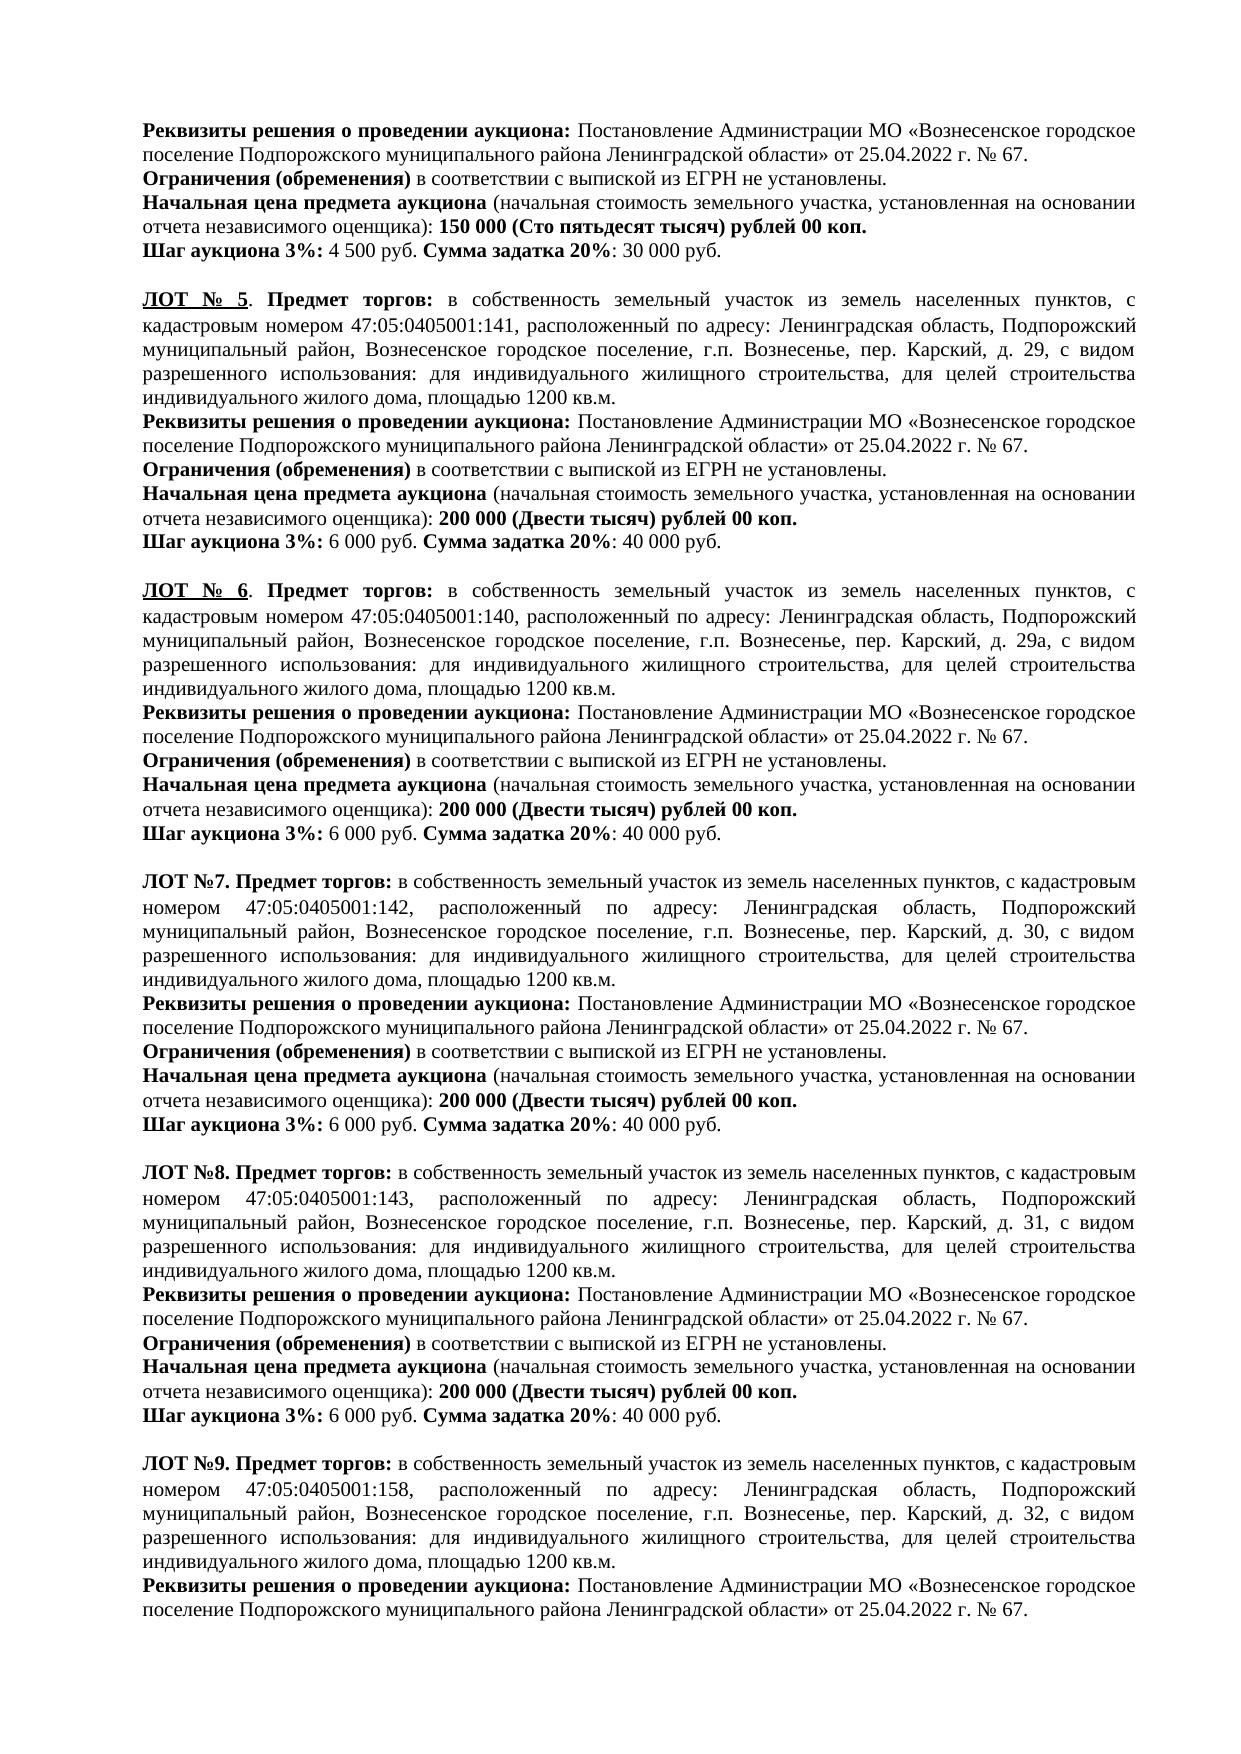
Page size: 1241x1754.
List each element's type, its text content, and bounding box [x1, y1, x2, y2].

text ЛОТ №8. Предмет торгов: в собственность земельный участок из земель населенных пунктов, с кадастровым номером 47:05:0405001:143, расположенный по адресу: Ленинградская область, Подпорожский муниципальный район, Вознесенское городское поселение, г.п. Вознесенье, пер. Карский, д. 31, с видом разрешенного использования: для индивидуального жилищного строительства, для целей строительства индивидуального жилого дома, площадью 1200 кв.м. [142, 1160, 1136, 1282]
text ЛОТ №9. Предмет торгов: в собственность земельный участок из земель населенных пунктов, с кадастровым номером 47:05:0405001:158, расположенный по адресу: Ленинградская область, Подпорожский муниципальный район, Вознесенское городское поселение, г.п. Вознесенье, пер. Карский, д. 32, с видом разрешенного использования: для индивидуального жилищного строительства, для целей строительства индивидуального жилого дома, площадью 1200 кв.м. [142, 1451, 1136, 1573]
text Ограничения (обременения) в соответствии с выпиской из ЕГРН не установлены. [142, 748, 1136, 772]
text Ограничения (обременения) в соответствии с выпиской из ЕГРН не установлены. [142, 1330, 1136, 1354]
text Шаг аукциона 3%: 4 500 руб. Сумма задатка 20%: 30 000 руб. [142, 238, 1136, 262]
text ЛОТ № 6. Предмет торгов: в собственность земельный участок из земель населенных пунктов, с кадастровым номером 47:05:0405001:140, расположенный по адресу: Ленинградская область, Подпорожский муниципальный район, Вознесенское городское поселение, г.п. Вознесенье, пер. Карский, д. 29а, с видом разрешенного использования: для индивидуального жилищного строительства, для целей строительства индивидуального жилого дома, площадью 1200 кв.м. [142, 578, 1136, 700]
text Шаг аукциона 3%: 6 000 руб. Сумма задатка 20%: 40 000 руб. [142, 529, 1136, 553]
text Ограничения (обременения) в соответствии с выпиской из ЕГРН не установлены. [142, 166, 1136, 190]
text Шаг аукциона 3%: 6 000 руб. Сумма задатка 20%: 40 000 руб. [142, 1112, 1136, 1136]
text Начальная цена предмета аукциона (начальная стоимость земельного участка, установленная на основании отчета независимого оценщика): 150 000 (Сто пятьдесят тысяч) рублей 00 коп. [142, 190, 1136, 238]
text ЛОТ № 5. Предмет торгов: в собственность земельный участок из земель населенных пунктов, с кадастровым номером 47:05:0405001:141, расположенный по адресу: Ленинградская область, Подпорожский муниципальный район, Вознесенское городское поселение, г.п. Вознесенье, пер. Карский, д. 29, с видом разрешенного использования: для индивидуального жилищного строительства, для целей строительства индивидуального жилого дома, площадью 1200 кв.м. [142, 287, 1136, 409]
text Ограничения (обременения) в соответствии с выпиской из ЕГРН не установлены. [142, 1039, 1136, 1063]
text Ограничения (обременения) в соответствии с выпиской из ЕГРН не установлены. [142, 457, 1136, 481]
text Шаг аукциона 3%: 6 000 руб. Сумма задатка 20%: 40 000 руб. [142, 821, 1136, 844]
text Шаг аукциона 3%: 6 000 руб. Сумма задатка 20%: 40 000 руб. [142, 1403, 1136, 1427]
text ЛОТ №7. Предмет торгов: в собственность земельный участок из земель населенных пунктов, с кадастровым номером 47:05:0405001:142, расположенный по адресу: Ленинградская область, Подпорожский муниципальный район, Вознесенское городское поселение, г.п. Вознесенье, пер. Карский, д. 30, с видом разрешенного использования: для индивидуального жилищного строительства, для целей строительства индивидуального жилого дома, площадью 1200 кв.м. [142, 869, 1136, 991]
